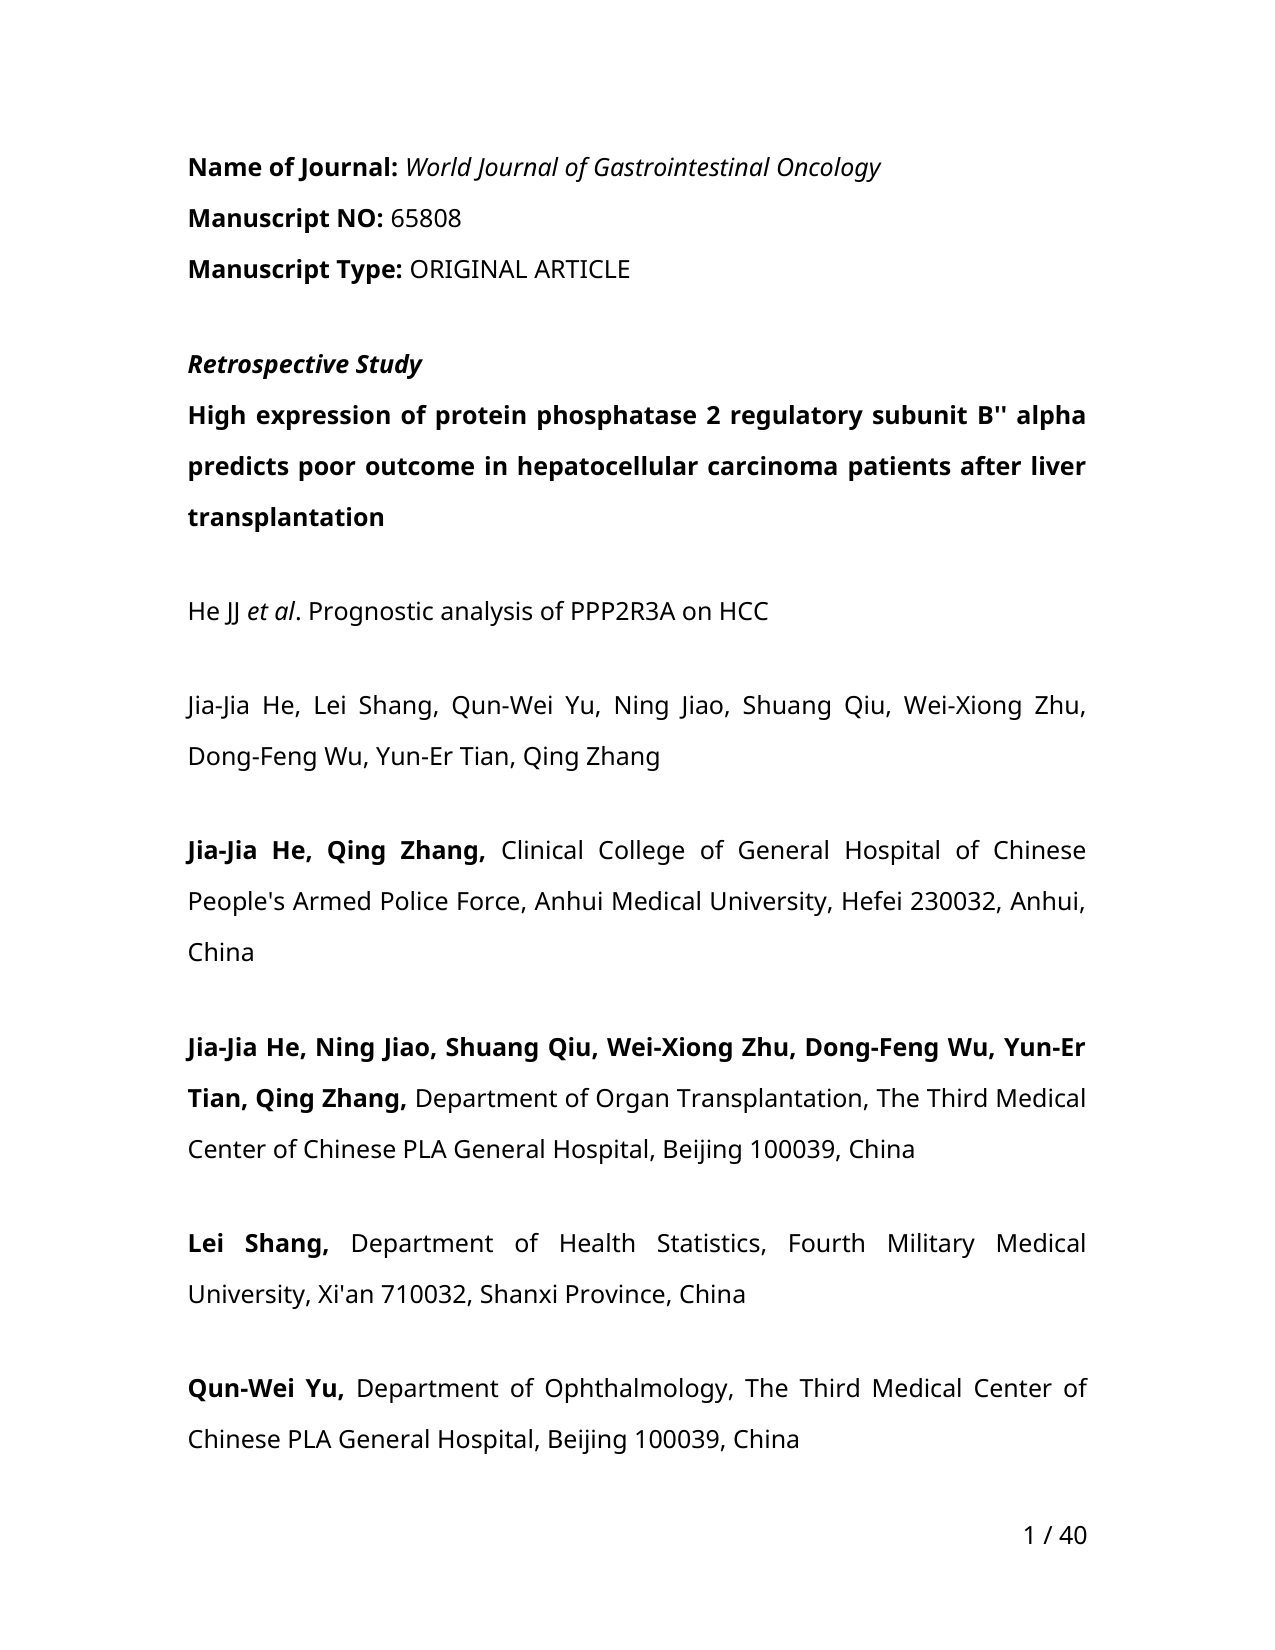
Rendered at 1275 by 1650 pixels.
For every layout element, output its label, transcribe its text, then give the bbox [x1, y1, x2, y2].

text Manuscript NO: 65808 [187, 201, 1087, 235]
text Manuscript Type: ORIGINAL ARTICLE [187, 252, 1087, 286]
text Name of Journal: World Journal of Gastrointestinal Oncology [187, 150, 1087, 184]
text Qun-Wei Yu, Department of Ophthalmology, The Third Medical Center of Chinese PLA General Hospital, Beijing 100039, China [187, 1371, 1087, 1456]
text Retrospective Study [187, 346, 1087, 380]
text Jia-Jia He, Lei Shang, Qun-Wei Yu, Ning Jiao, Shuang Qiu, Wei-Xiong Zhu, Dong-Feng Wu, Yun-Er Tian, Qing Zhang [187, 688, 1087, 773]
text Lei Shang, Department of Health Statistics, Fourth Military Medical University, Xi'an 710032, Shanxi Province, China [187, 1225, 1087, 1311]
text Jia-Jia He, Qing Zhang, Clinical College of General Hospital of Chinese People's Armed Police Force, Anhui Medical University, Hefei 230032, Anhui, China [187, 833, 1087, 969]
text High expression of protein phosphatase 2 regulatory subunit B'' alpha predicts poor outcome in hepatocellular carcinoma patients after liver transplantation [187, 397, 1087, 533]
text He JJ et al. Prognostic analysis of PPP2R3A on HCC [187, 593, 1087, 628]
text Jia-Jia He, Ning Jiao, Shuang Qiu, Wei-Xiong Zhu, Dong-Feng Wu, Yun-Er Tian, Qing Zhang, Department of Organ Transplantation, The Third Medical Center of Chinese PLA General Hospital, Beijing 100039, China [187, 1029, 1087, 1165]
